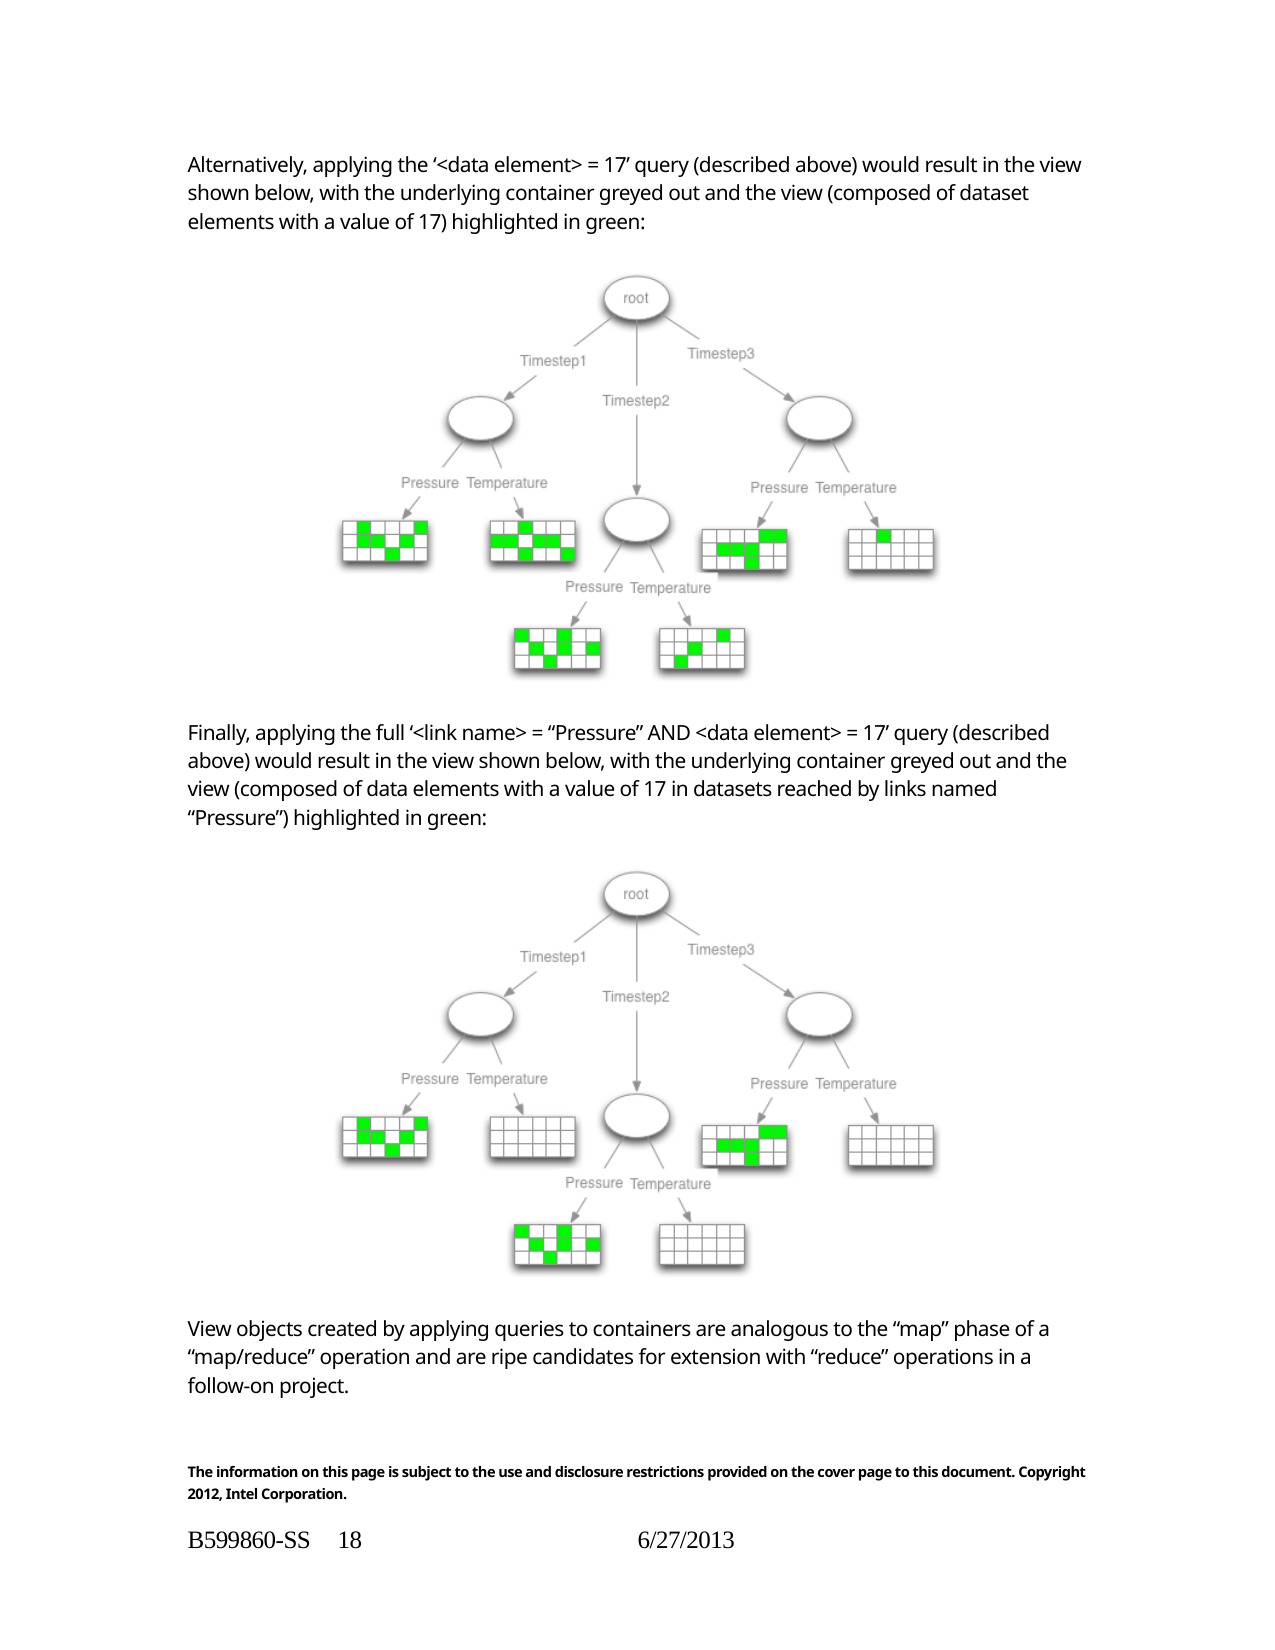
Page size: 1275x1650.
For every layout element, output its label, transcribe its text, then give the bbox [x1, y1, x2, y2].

text View objects created by applying queries to containers are analogous to the “map” phase of a “map/reduce” operation and are ripe candidates for extension with “reduce” operations in a follow-on project. [187, 1314, 1087, 1399]
text Finally, applying the full ‘<link name> = “Pressure” AND <data element> = 17’ query (described above) would result in the view shown below, with the underlying container greyed out and the view (composed of data elements with a value of 17 in datasets reached by links named “Pressure”) highlighted in green: [187, 718, 1087, 831]
picture [318, 852, 957, 1293]
text Alternatively, applying the ‘<data element> = 17’ query (described above) would result in the view shown below, with the underlying container greyed out and the view (composed of dataset elements with a value of 17) highlighted in green: [187, 150, 1087, 235]
picture [318, 256, 957, 697]
